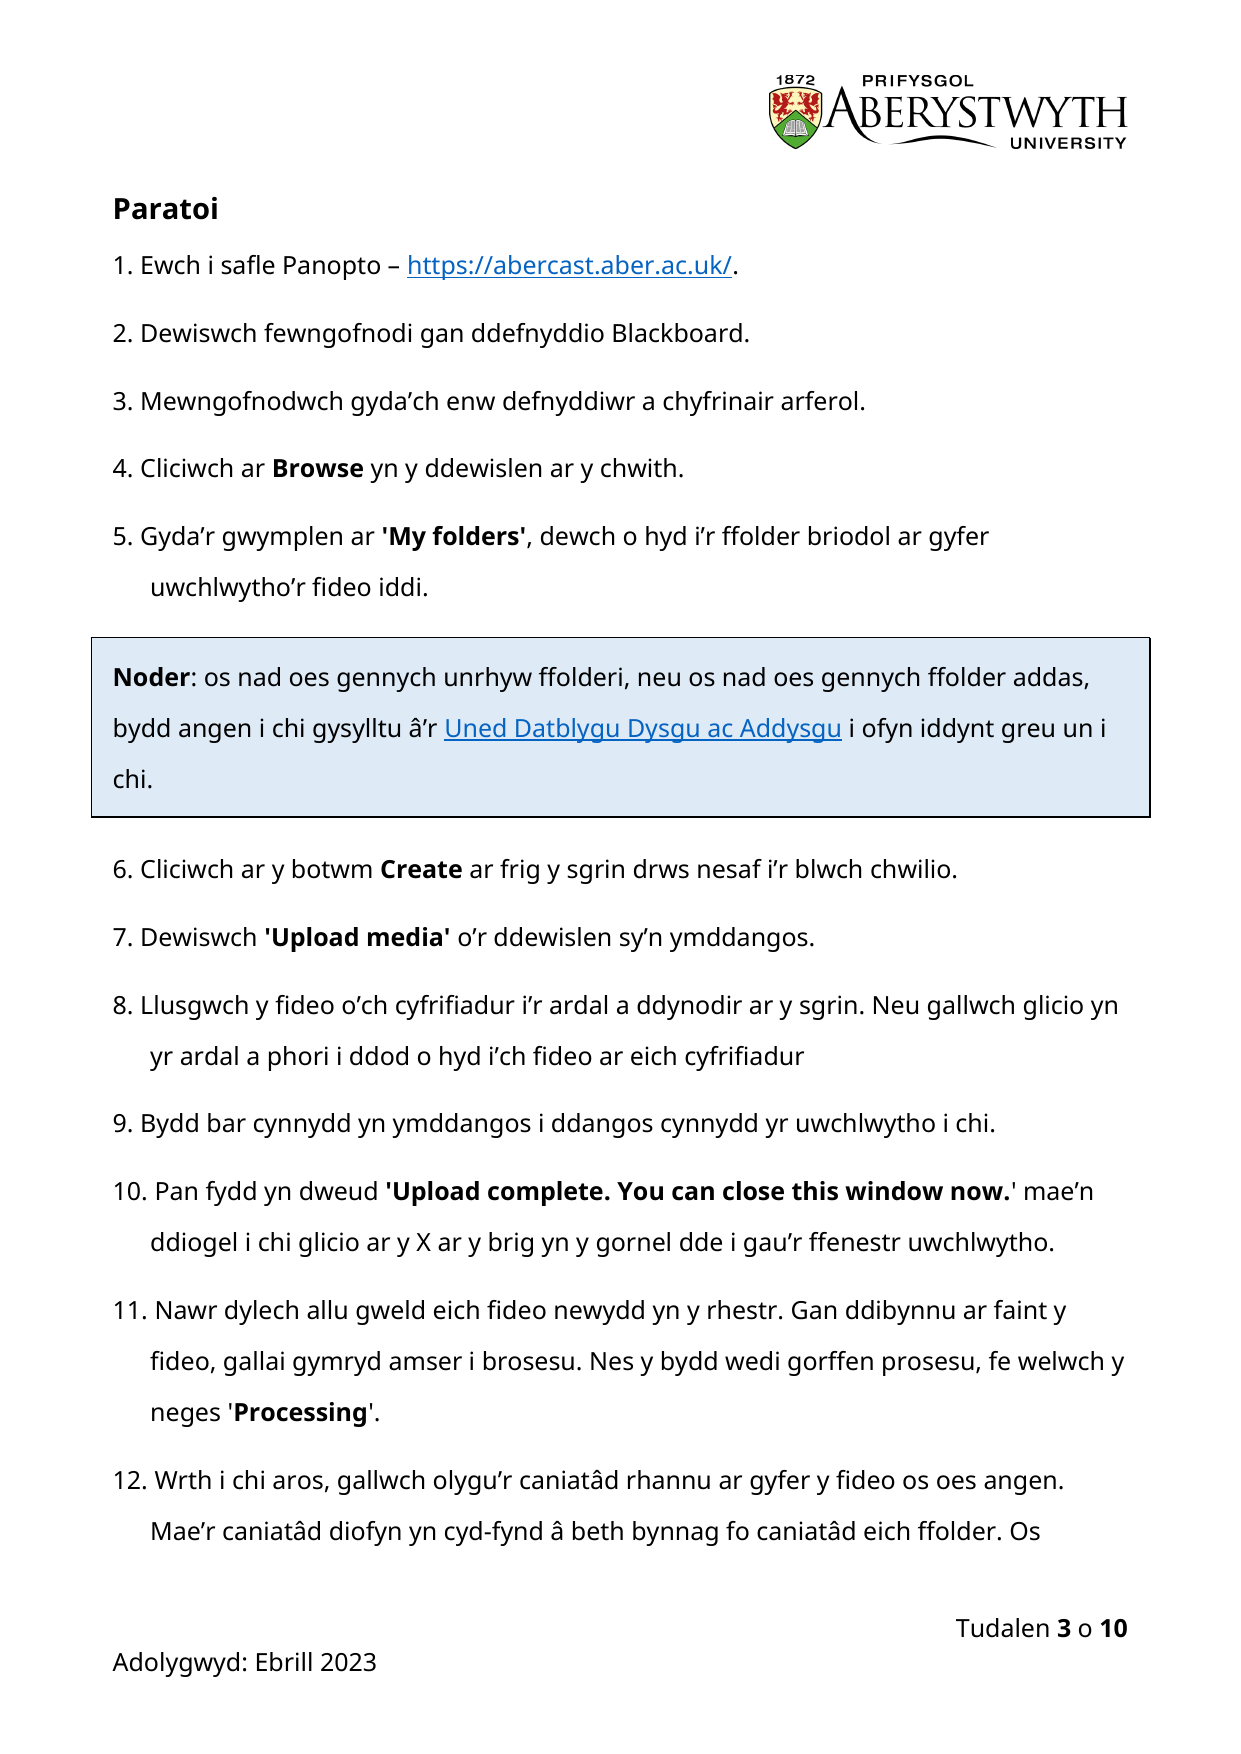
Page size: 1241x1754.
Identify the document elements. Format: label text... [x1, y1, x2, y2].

list Noder: os nad oes gennych unrhyw ffolderi, neu os nad oes gennych ffolder addas, bydd angen i chi gysylltu â’r Uned Datblygu Dysgu ac Addysgu i ofyn iddynt greu un i chi. [92, 638, 1149, 816]
list Gyda’r gwymplen ar 'My folders', dewch o hyd i’r ffolder briodol ar gyfer uwchlwytho’r fideo iddi. [112, 518, 1128, 604]
list Cliciwch ar Browse yn y ddewislen ar y chwith. [112, 451, 1128, 485]
list Bydd bar cynnydd yn ymddangos i ddangos cynnydd yr uwchlwytho i chi. [112, 1106, 1128, 1140]
list Pan fydd yn dweud 'Upload complete. You can close this window now.' mae’n ddiogel i chi glicio ar y X ar y brig yn y gornel dde i gau’r ffenestr uwchlwytho. [112, 1174, 1128, 1259]
list Mewngofnodwch gyda’ch enw defnyddiwr a chyfrinair arferol. [112, 383, 1128, 417]
list Dewiswch fewngofnodi gan ddefnyddio Blackboard. [112, 315, 1128, 349]
list Nawr dylech allu gweld eich fideo newydd yn y rhestr. Gan ddibynnu ar faint y fideo, gallai gymryd amser i brosesu. Nes y bydd wedi gorffen prosesu, fe welwch y neges 'Processing'. [112, 1292, 1128, 1429]
list Dewiswch 'Upload media' o’r ddewislen sy’n ymddangos. [112, 919, 1128, 954]
list Llusgwch y fideo o’ch cyfrifiadur i’r ardal a ddynodir ar y sgrin. Neu gallwch glicio yn yr ardal a phori i ddod o hyd i’ch fideo ar eich cyfrifiadur [112, 987, 1128, 1072]
picture [769, 75, 1128, 150]
subtitle Paratoi [112, 188, 1128, 228]
list Ewch i safle Panopto – https://abercast.aber.ac.uk/. [112, 248, 1128, 282]
list Cliciwch ar y botwm Create ar frig y sgrin drws nesaf i’r blwch chwilio. [112, 852, 1128, 886]
